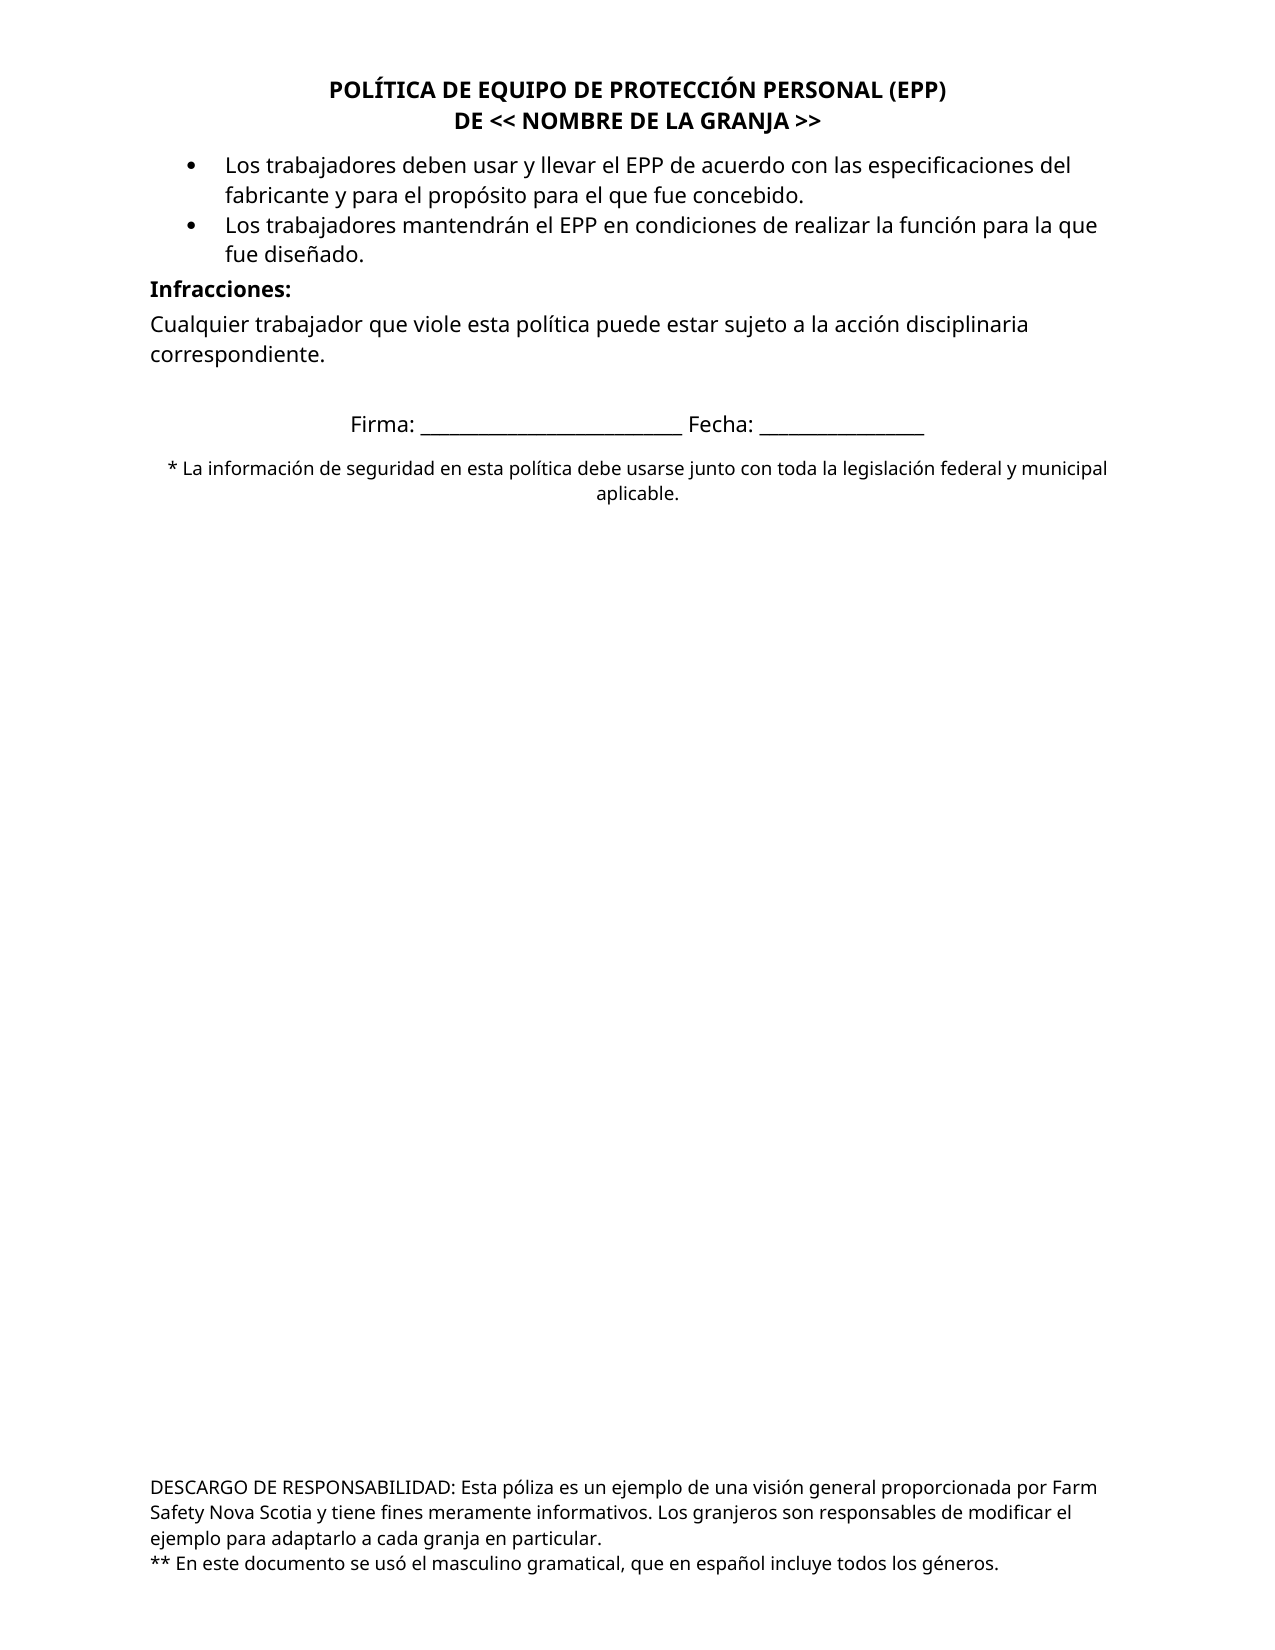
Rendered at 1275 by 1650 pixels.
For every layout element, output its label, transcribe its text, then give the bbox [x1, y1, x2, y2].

text Infracciones: [150, 274, 1125, 304]
text Cualquier trabajador que viole esta política puede estar sujeto a la acción disciplinaria correspondiente. [150, 309, 1125, 369]
text Firma: ___________________________ Fecha: _________________ [150, 409, 1125, 439]
list Los trabajadores mantendrán el EPP en condiciones de realizar la función para la que fue diseñado. [187, 209, 1125, 269]
list Los trabajadores deben usar y llevar el EPP de acuerdo con las especificaciones del fabricante y para el propósito para el que fue concebido. [187, 150, 1125, 209]
text * La información de seguridad en esta política debe usarse junto con toda la legislación federal y municipal aplicable. [150, 455, 1125, 506]
